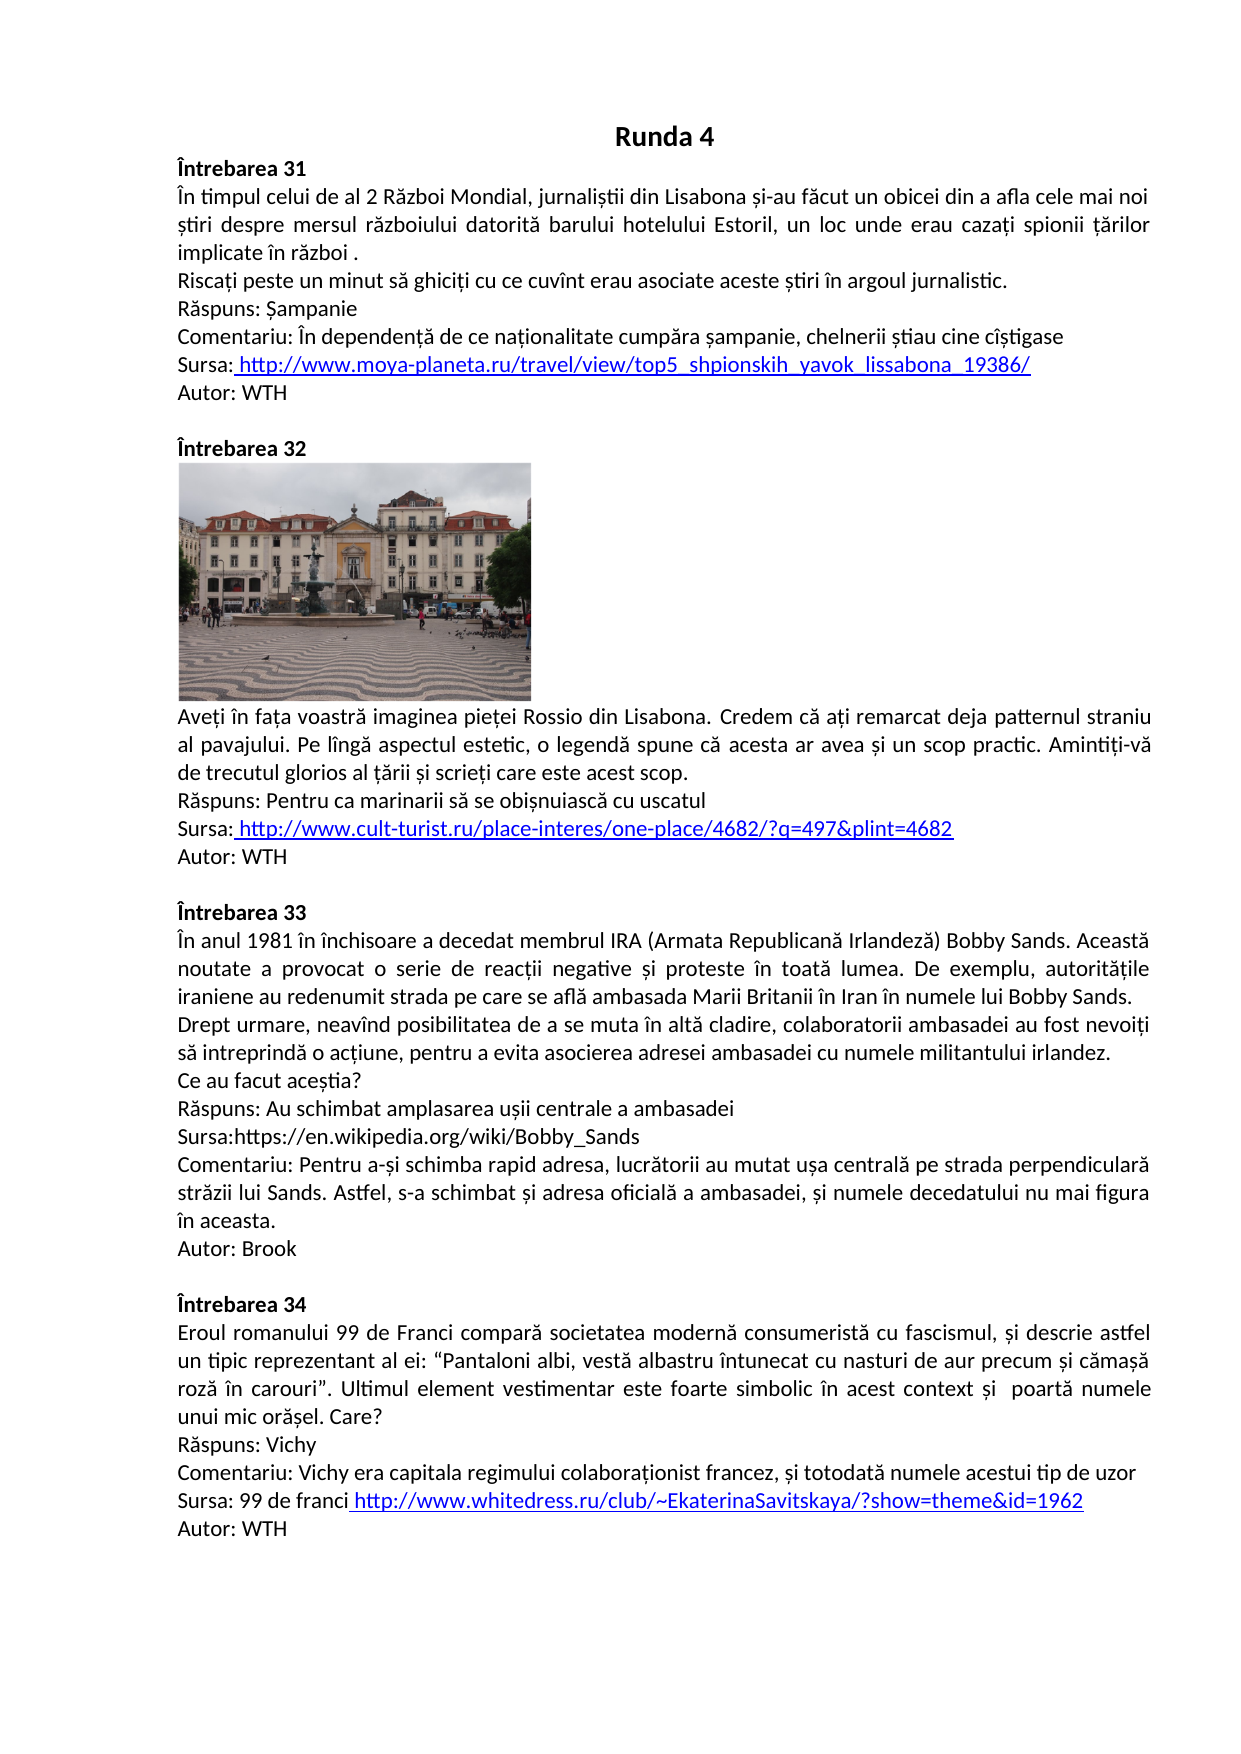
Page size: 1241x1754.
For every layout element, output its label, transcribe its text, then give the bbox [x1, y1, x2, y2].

text Sursa: http://www.cult-turist.ru/place-interes/one-place/4682/?q=497&plint=4682 [177, 814, 1152, 842]
text Răspuns: Au schimbat amplasarea ușii centrale a ambasadei [177, 1094, 1152, 1122]
text Autor: WTH [177, 842, 1152, 870]
text Întrebarea 33 [177, 898, 1152, 926]
text Întrebarea 32 [177, 434, 1152, 462]
text În anul 1981 în închisoare a decedat membrul IRA (Armata Republicană Irlandeză) Bobby Sands. Această noutate a provocat o serie de reacții negative și proteste în toată lumea. De exemplu, autoritățile iraniene au redenumit strada pe care se află ambasada Marii Britanii în Iran în numele lui Bobby Sands. [177, 926, 1152, 1010]
text Răspuns: Șampanie [177, 294, 1152, 322]
text Sursa: 99 de franci http://www.whitedress.ru/club/~EkaterinaSavitskaya/?show=theme&id=1962 [177, 1487, 1152, 1514]
text Runda 4 [177, 118, 1152, 154]
text Ce au facut aceștia? [177, 1066, 1152, 1094]
text Sursa:https://en.wikipedia.org/wiki/Bobby_Sands [177, 1122, 1152, 1150]
text Autor: WTH [177, 378, 1152, 406]
text Aveți în fața voastră imaginea pieței Rossio din Lisabona. Credem că ați remarcat deja patternul straniu al pavajului. Pe lîngă aspectul estetic, o legendă spune că acesta ar avea și un scop practic. Amintiți-vă de trecutul glorios al țării și scrieți care este acest scop. [177, 702, 1152, 786]
text Comentariu: Vichy era capitala regimului colaboraționist francez, și totodată numele acestui tip de uzor [177, 1458, 1152, 1487]
text Sursa: http://www.moya-planeta.ru/travel/view/top5_shpionskih_yavok_lissabona_19386/ [177, 350, 1152, 378]
text Comentariu: Pentru a-și schimba rapid adresa, lucrătorii au mutat ușa centrală pe strada perpendiculară străzii lui Sands. Astfel, s-a schimbat și adresa oficială a ambasadei, și numele decedatului nu mai figura în aceasta. [177, 1150, 1152, 1234]
text Întrebarea 31 [177, 154, 1152, 182]
text Drept urmare, neavînd posibilitatea de a se muta în altă cladire, colaboratorii ambasadei au fost nevoiți să intreprindă o acțiune, pentru a evita asocierea adresei ambasadei cu numele militantului irlandez. [177, 1010, 1152, 1066]
picture [177, 462, 532, 702]
text În timpul celui de al 2 Război Mondial, jurnaliștii din Lisabona și-au făcut un obicei din a afla cele mai noi știri despre mersul războiului datorită barului hotelului Estoril, un loc unde erau cazați spionii țărilor implicate în război . [177, 182, 1152, 266]
text Eroul romanului 99 de Franci compară societatea modernă consumeristă cu fascismul, și descrie astfel un tipic reprezentant al ei: “Pantaloni albi, vestă albastru întunecat cu nasturi de aur precum și cămașă roză în carouri”. Ultimul element vestimentar este foarte simbolic în acest context și poartă numele unui mic orășel. Care? [177, 1318, 1152, 1431]
text Autor: WTH [177, 1514, 1152, 1543]
text Riscați peste un minut să ghiciți cu ce cuvînt erau asociate aceste știri în argoul jurnalistic. [177, 266, 1152, 294]
text Răspuns: Vichy [177, 1431, 1152, 1458]
text Comentariu: În dependență de ce naționalitate cumpăra șampanie, chelnerii știau cine cîștigase [177, 322, 1152, 350]
text Răspuns: Pentru ca marinarii să se obișnuiască cu uscatul [177, 786, 1152, 814]
text Autor: Brook [177, 1234, 1152, 1262]
text Întrebarea 34 [177, 1290, 1152, 1318]
